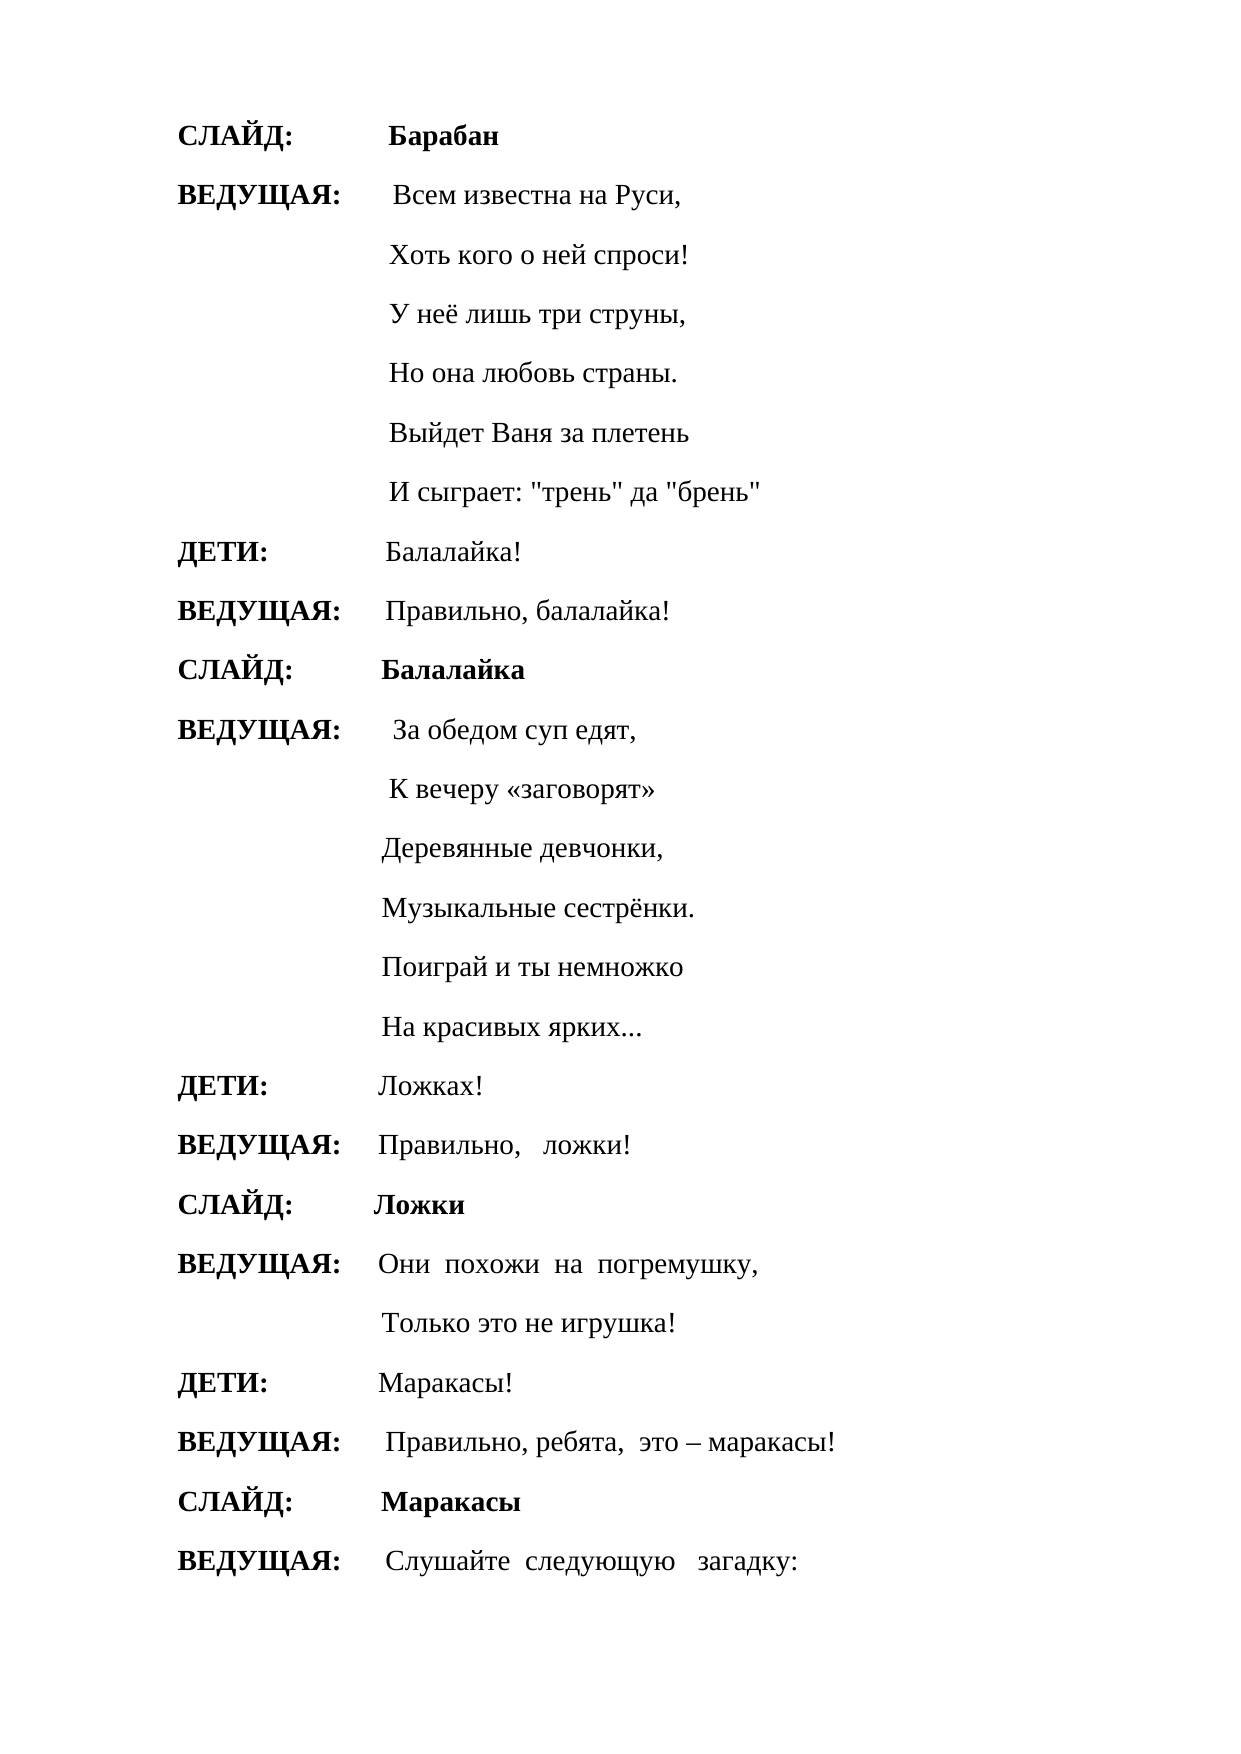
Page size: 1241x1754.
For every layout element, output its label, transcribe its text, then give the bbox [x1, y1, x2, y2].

text СЛАЙД: Балалайка [177, 652, 1152, 686]
text СЛАЙД: Ложки [177, 1187, 1152, 1220]
text ВЕДУЩАЯ: Правильно, ложки! [177, 1127, 1152, 1161]
text ДЕТИ: Маракасы! [177, 1365, 1152, 1398]
text У неё лишь три струны, [177, 296, 1152, 330]
text ДЕТИ: Балалайка! [177, 534, 1152, 567]
text Поиграй и ты немножко [177, 949, 1152, 983]
text И сыграет: "трень" да "брень" [177, 474, 1152, 508]
text ВЕДУЩАЯ: Они похожи на погремушку, [177, 1246, 1152, 1280]
text Но она любовь страны. [177, 356, 1152, 389]
text ВЕДУЩАЯ: Правильно, ребята, это – маракасы! [177, 1424, 1152, 1458]
text ВЕДУЩАЯ: Правильно, балалайка! [177, 593, 1152, 627]
text ВЕДУЩАЯ: Слушайте следующую загадку: [177, 1543, 1152, 1577]
text ДЕТИ: Ложках! [177, 1068, 1152, 1102]
text Только это не игрушка! [177, 1306, 1152, 1339]
text СЛАЙД: Маракасы [177, 1484, 1152, 1517]
text ВЕДУЩАЯ: За обедом суп едят, [177, 712, 1152, 745]
text На красивых ярких... [177, 1009, 1152, 1042]
text ВЕДУЩАЯ: Всем известна на Руси, [177, 177, 1152, 211]
text Выйдет Ваня за плетень [177, 415, 1152, 448]
text Хоть кого о ней спроси! [177, 237, 1152, 270]
text СЛАЙД: Барабан [177, 118, 1152, 152]
text К вечеру «заговорят» [177, 771, 1152, 805]
text Музыкальные сестрёнки. [177, 890, 1152, 923]
text Деревянные девчонки, [177, 831, 1152, 864]
